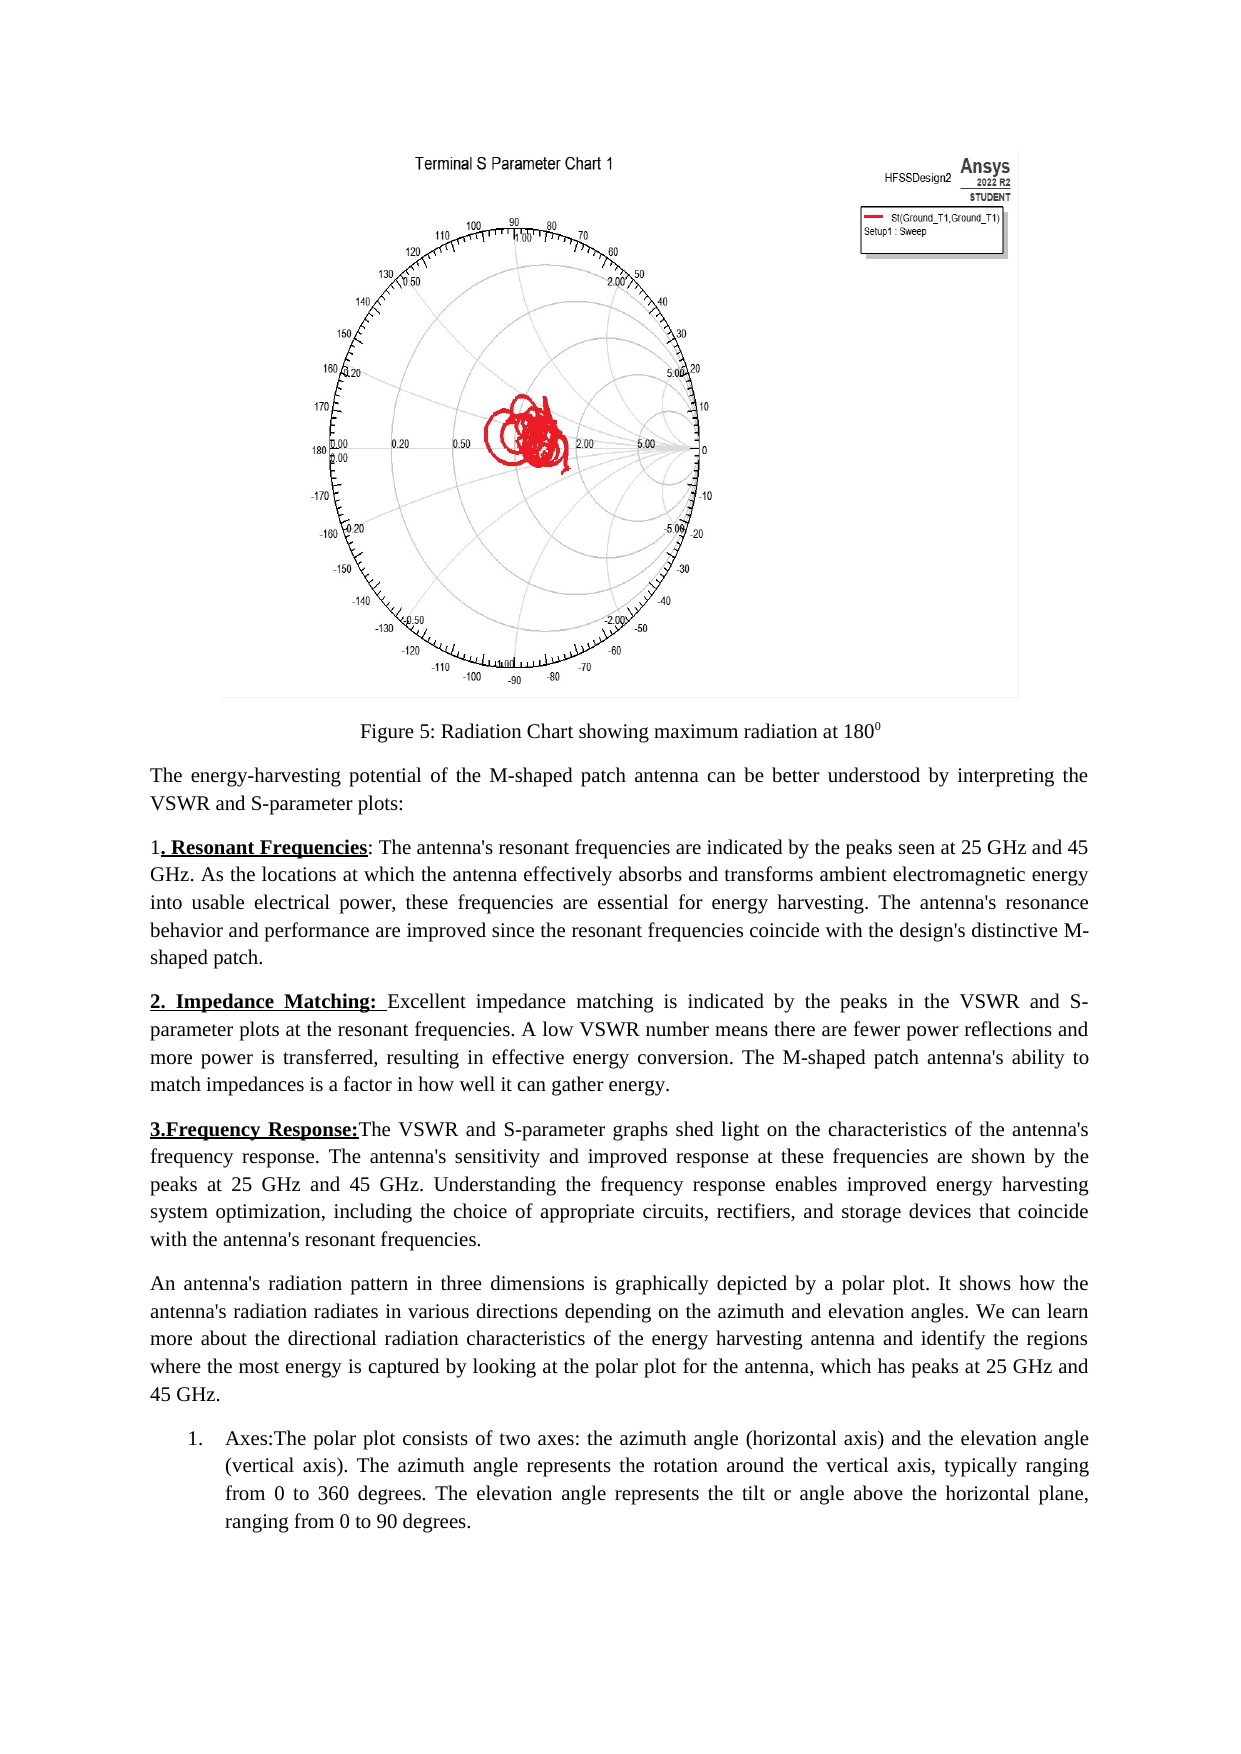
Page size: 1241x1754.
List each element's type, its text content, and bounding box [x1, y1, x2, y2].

text 3.Frequency Response:The VSWR and S-parameter graphs shed light on the characteristics of the antenna's frequency response. The antenna's sensitivity and improved response at these frequencies are shown by the peaks at 25 GHz and 45 GHz. Understanding the frequency response enables improved energy harvesting system optimization, including the choice of appropriate circuits, rectifiers, and storage devices that coincide with the antenna's resonant frequencies. [150, 1116, 1090, 1251]
picture [221, 150, 1019, 698]
text Figure 5: Radiation Chart showing maximum radiation at 1800 [150, 718, 1090, 743]
text 2. Impedance Matching: Excellent impedance matching is indicated by the peaks in the VSWR and S-parameter plots at the resonant frequencies. A low VSWR number means there are fewer power reflections and more power is transferred, resulting in effective energy conversion. The M-shaped patch antenna's ability to match impedances is a factor in how well it can gather energy. [150, 989, 1090, 1096]
text An antenna's radiation pattern in three dimensions is graphically depicted by a polar plot. It shows how the antenna's radiation radiates in various directions depending on the azimuth and elevation angles. We can learn more about the directional radiation characteristics of the energy harvesting antenna and identify the regions where the most energy is captured by looking at the polar plot for the antenna, which has peaks at 25 GHz and 45 GHz. [150, 1271, 1090, 1406]
text The energy-harvesting potential of the M-shaped patch antenna can be better understood by interpreting the VSWR and S-parameter plots: [150, 763, 1090, 814]
list Axes:The polar plot consists of two axes: the azimuth angle (horizontal axis) and the elevation angle (vertical axis). The azimuth angle represents the rotation around the vertical axis, typically ranging from 0 to 360 degrees. The elevation angle represents the tilt or angle above the horizontal plane, ranging from 0 to 90 degrees. [187, 1426, 1090, 1533]
text 1. Resonant Frequencies: The antenna's resonant frequencies are indicated by the peaks seen at 25 GHz and 45 GHz. As the locations at which the antenna effectively absorbs and transforms ambient electromagnetic energy into usable electrical power, these frequencies are essential for energy harvesting. The antenna's resonance behavior and performance are improved since the resonant frequencies coincide with the design's distinctive M-shaped patch. [150, 835, 1090, 969]
